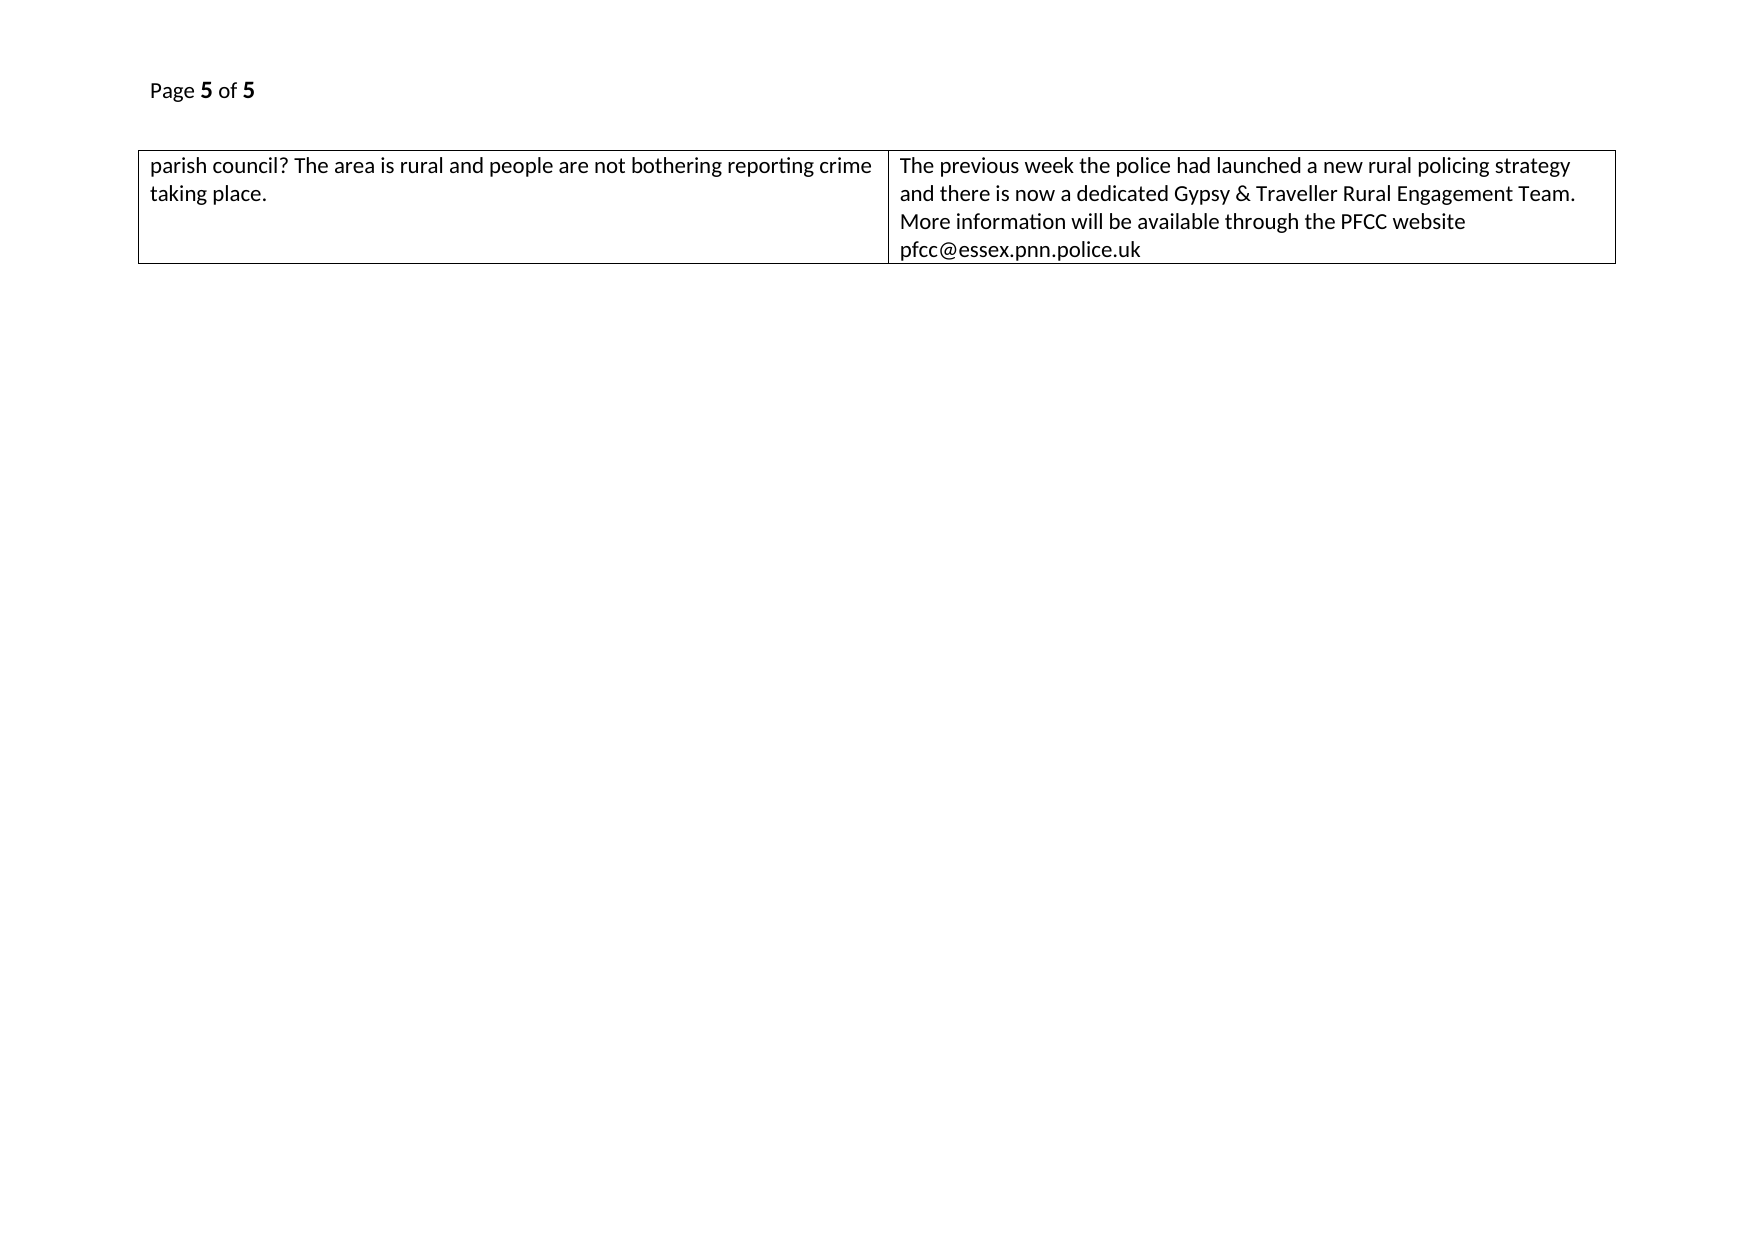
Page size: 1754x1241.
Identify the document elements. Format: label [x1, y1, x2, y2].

table_cell [889, 151, 1615, 263]
table_cell [139, 151, 888, 263]
